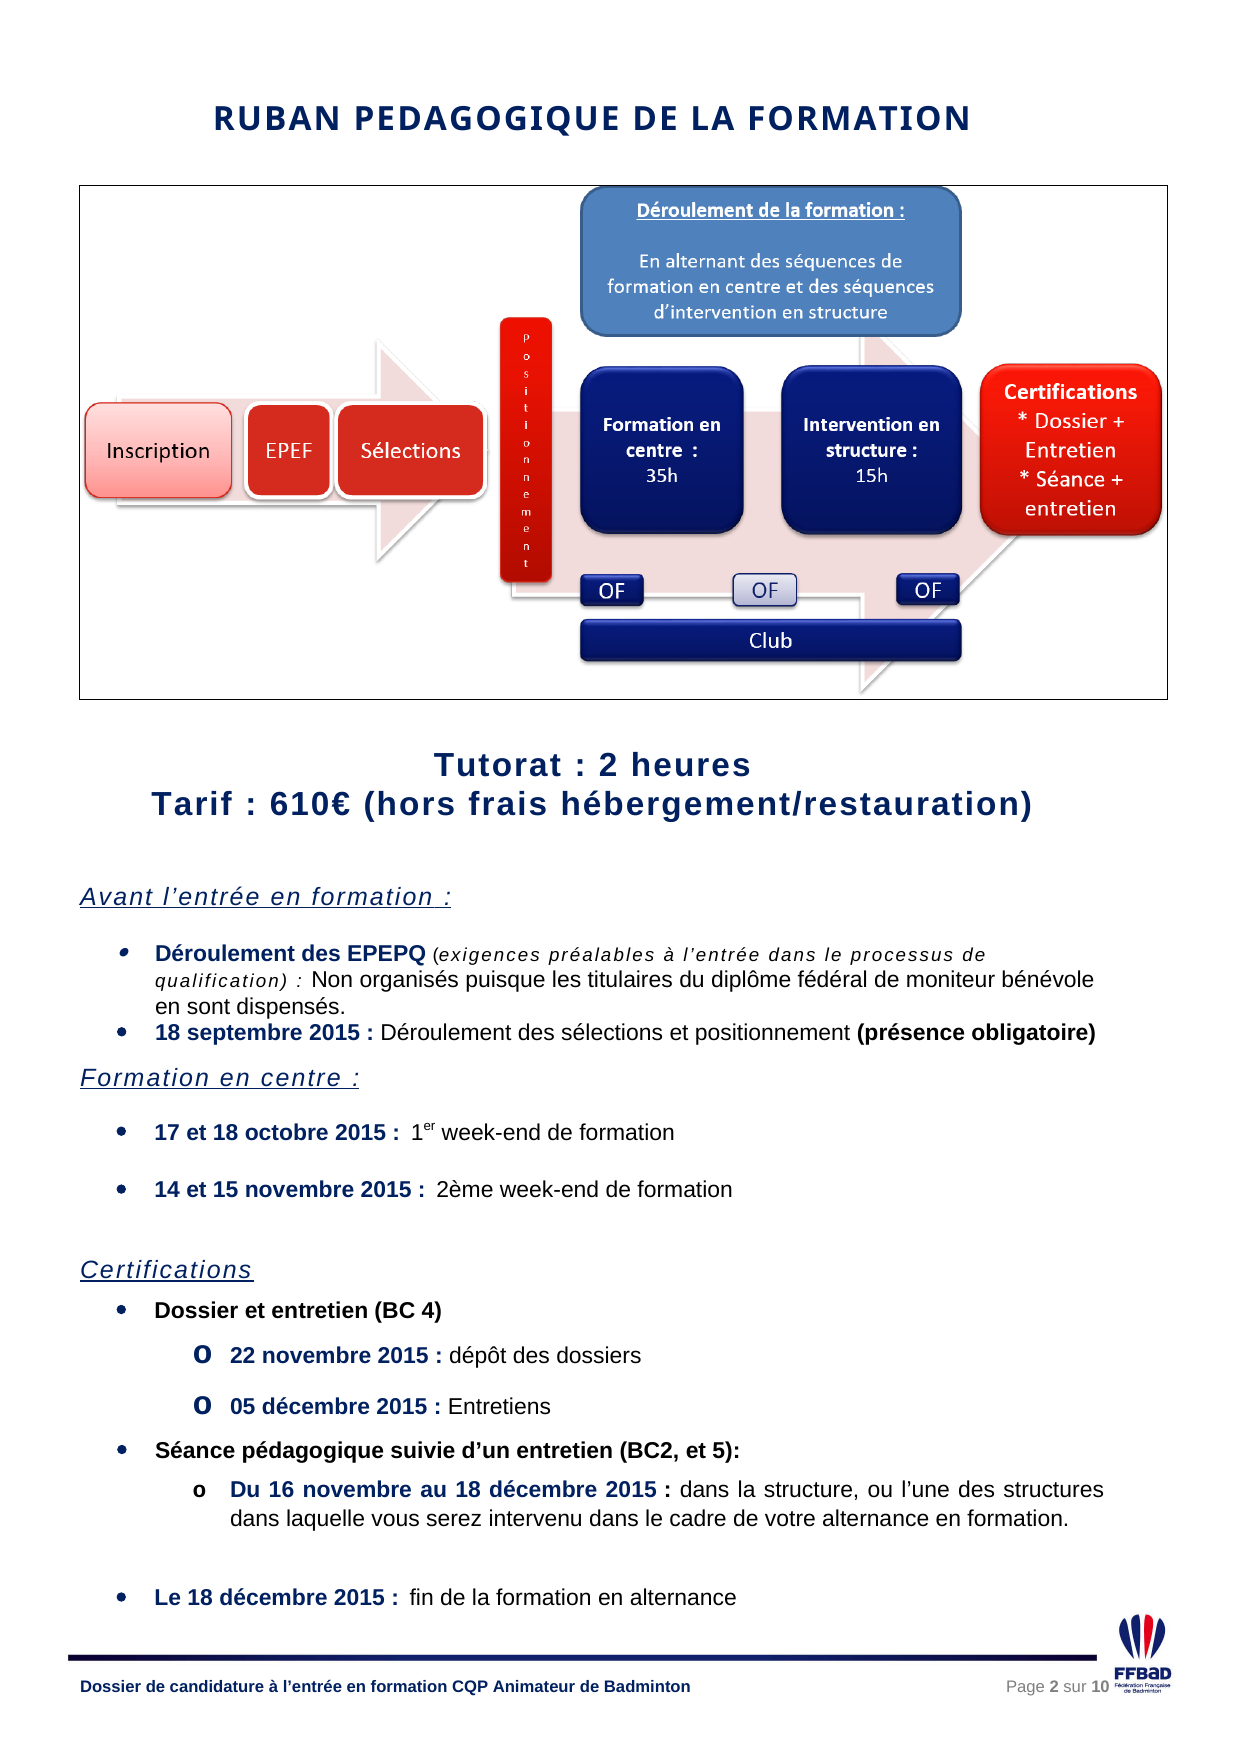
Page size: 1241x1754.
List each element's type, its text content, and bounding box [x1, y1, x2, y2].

text Tutorat : 2 heures [80, 745, 1104, 783]
list 22 novembre 2015 : dépôt des dossiers [192, 1336, 1104, 1374]
list 18 septembre 2015 : Déroulement des sélections et positionnement (présence obligatoire) [117, 1019, 1104, 1046]
picture [0, 1606, 1229, 1735]
list Le 18 décembre 2015 : fin de la formation en alternance [117, 1570, 1104, 1616]
list Dossier et entretien (BC 4) [117, 1297, 1104, 1324]
text Formation en centre : [80, 1063, 1104, 1092]
text Certifications [80, 1256, 1104, 1284]
list 05 décembre 2015 : Entretiens [192, 1386, 1104, 1424]
text Avant l’entrée en formation : [80, 882, 1104, 911]
list Du 16 novembre au 18 décembre 2015 : dans la structure, ou l’une des structures dans laquelle vous serez intervenu dans le cadre de votre alternance en formation. [192, 1476, 1104, 1531]
list 14 et 15 novembre 2015 : 2ème week-end de formation [117, 1162, 1104, 1208]
picture [80, 186, 1167, 699]
list 17 et 18 octobre 2015 : 1er week-end de formation [117, 1104, 1104, 1150]
list Séance pédagogique suivie d’un entretien (BC2, et 5): [117, 1437, 1104, 1464]
text RUBAN PEDAGOGIQUE DE LA FORMATION [80, 95, 1104, 140]
text Tarif : 610€ (hors frais hébergement/restauration) [80, 783, 1104, 822]
list Déroulement des EPEPQ (exigences préalables à l’entrée dans le processus de qualification) : Non organisés puisque les titulaires du diplôme fédéral de moniteur bénévole en sont dispensés. [117, 939, 1104, 1019]
